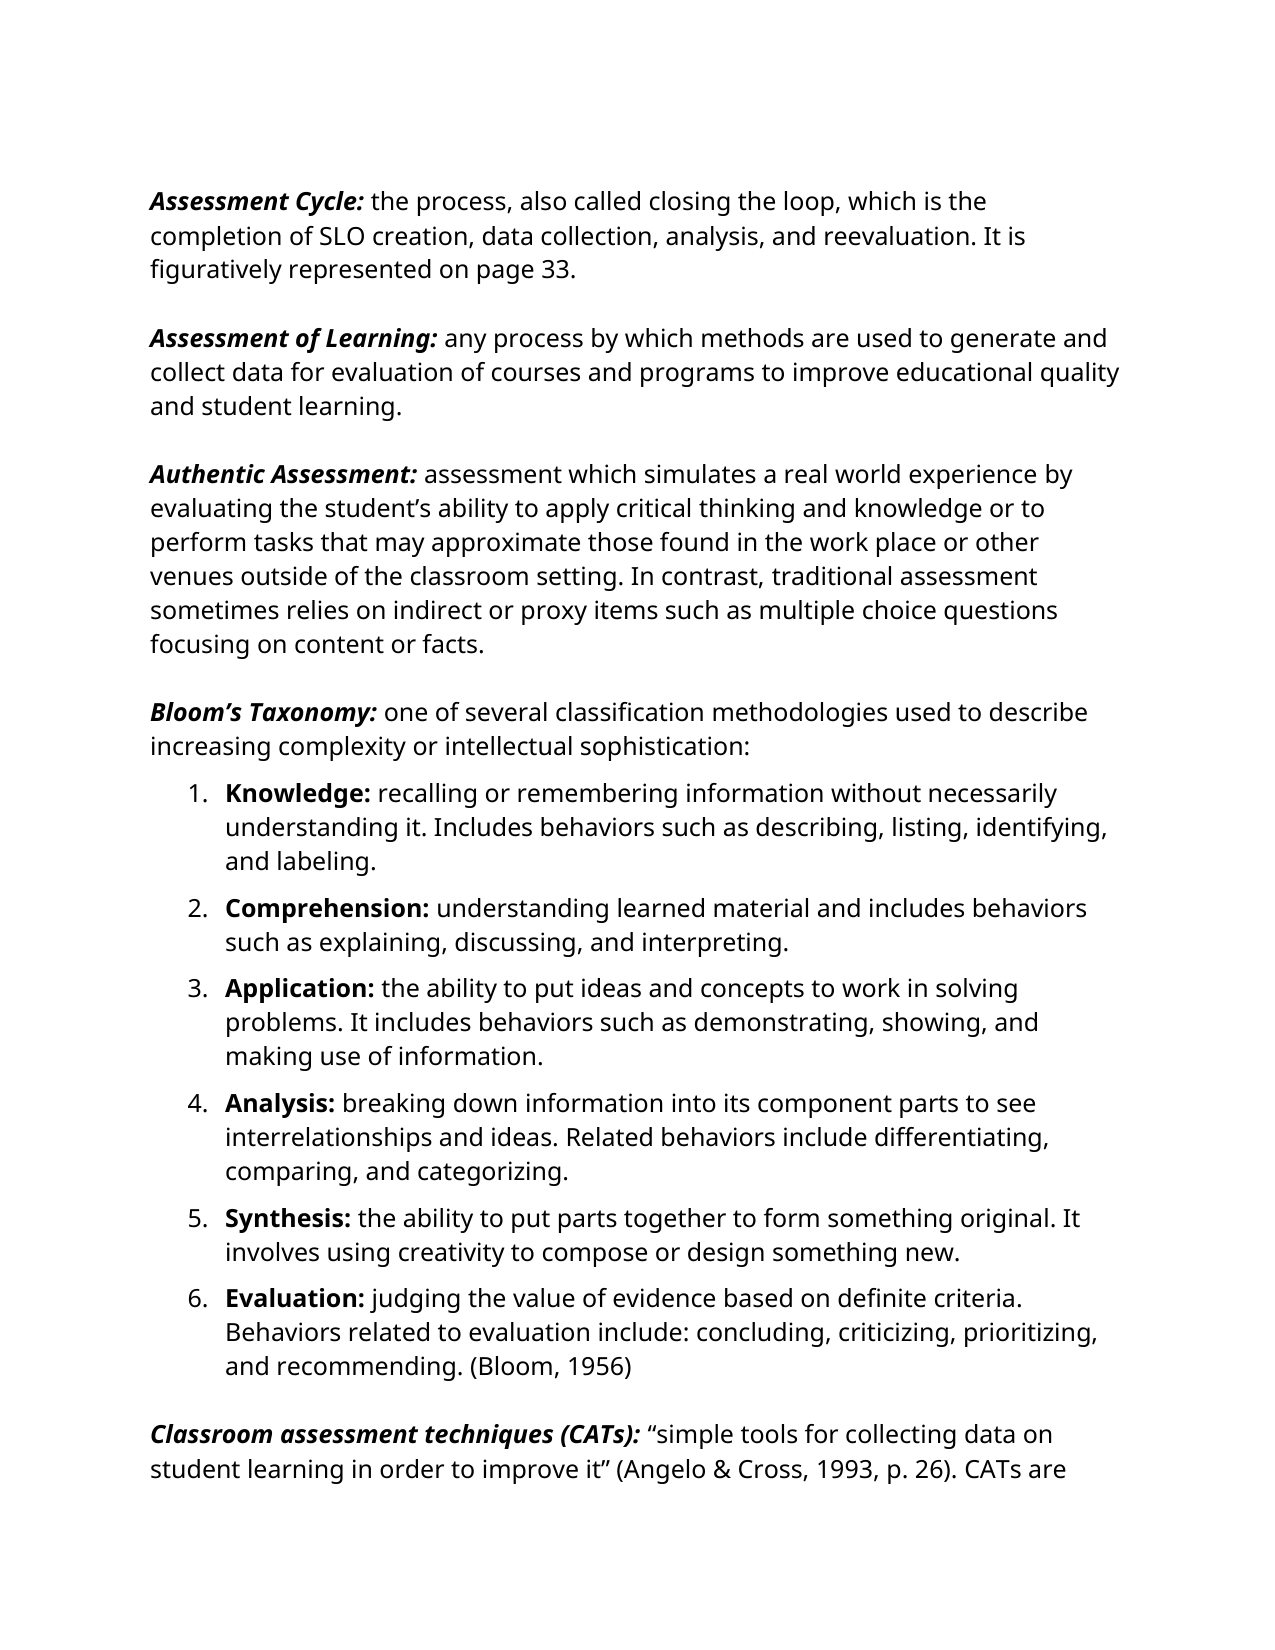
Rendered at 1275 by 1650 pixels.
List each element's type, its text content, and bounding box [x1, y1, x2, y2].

list Comprehension: understanding learned material and includes behaviors such as explaining, discussing, and interpreting. [187, 890, 1125, 958]
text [150, 1417, 1125, 1485]
list Application: the ability to put ideas and concepts to work in solving problems. It includes behaviors such as demonstrating, showing, and making use of information. [187, 971, 1125, 1073]
list Evaluation: judging the value of evidence based on definite criteria. Behaviors related to evaluation include: concluding, criticizing, prioritizing, and recommending. (Bloom, 1956) [187, 1281, 1125, 1383]
text Authentic Assessment: assessment which simulates a real world experience by evaluating the student’s ability to apply critical thinking and knowledge or to perform tasks that may approximate those found in the work place or other venues outside of the classroom setting. In contrast, traditional assessment sometimes relies on indirect or proxy items such as multiple choice questions focusing on content or facts. [150, 457, 1125, 661]
list Analysis: breaking down information into its component parts to see interrelationships and ideas. Related behaviors include differentiating, comparing, and categorizing. [187, 1086, 1125, 1188]
list Knowledge: recalling or remembering information without necessarily understanding it. Includes behaviors such as describing, listing, identifying, and labeling. [187, 776, 1125, 878]
text Assessment Cycle: the process, also called closing the loop, which is the completion of SLO creation, data collection, analysis, and reevaluation. It is figuratively represented on page 33. [150, 184, 1125, 286]
text Assessment of Learning: any process by which methods are used to generate and collect data for evaluation of courses and programs to improve educational quality and student learning. [150, 320, 1125, 422]
text Bloom’s Taxonomy: one of several classification methodologies used to describe increasing complexity or intellectual sophistication: [150, 695, 1125, 763]
list Synthesis: the ability to put parts together to form something original. It involves using creativity to compose or design something new. [187, 1200, 1125, 1268]
